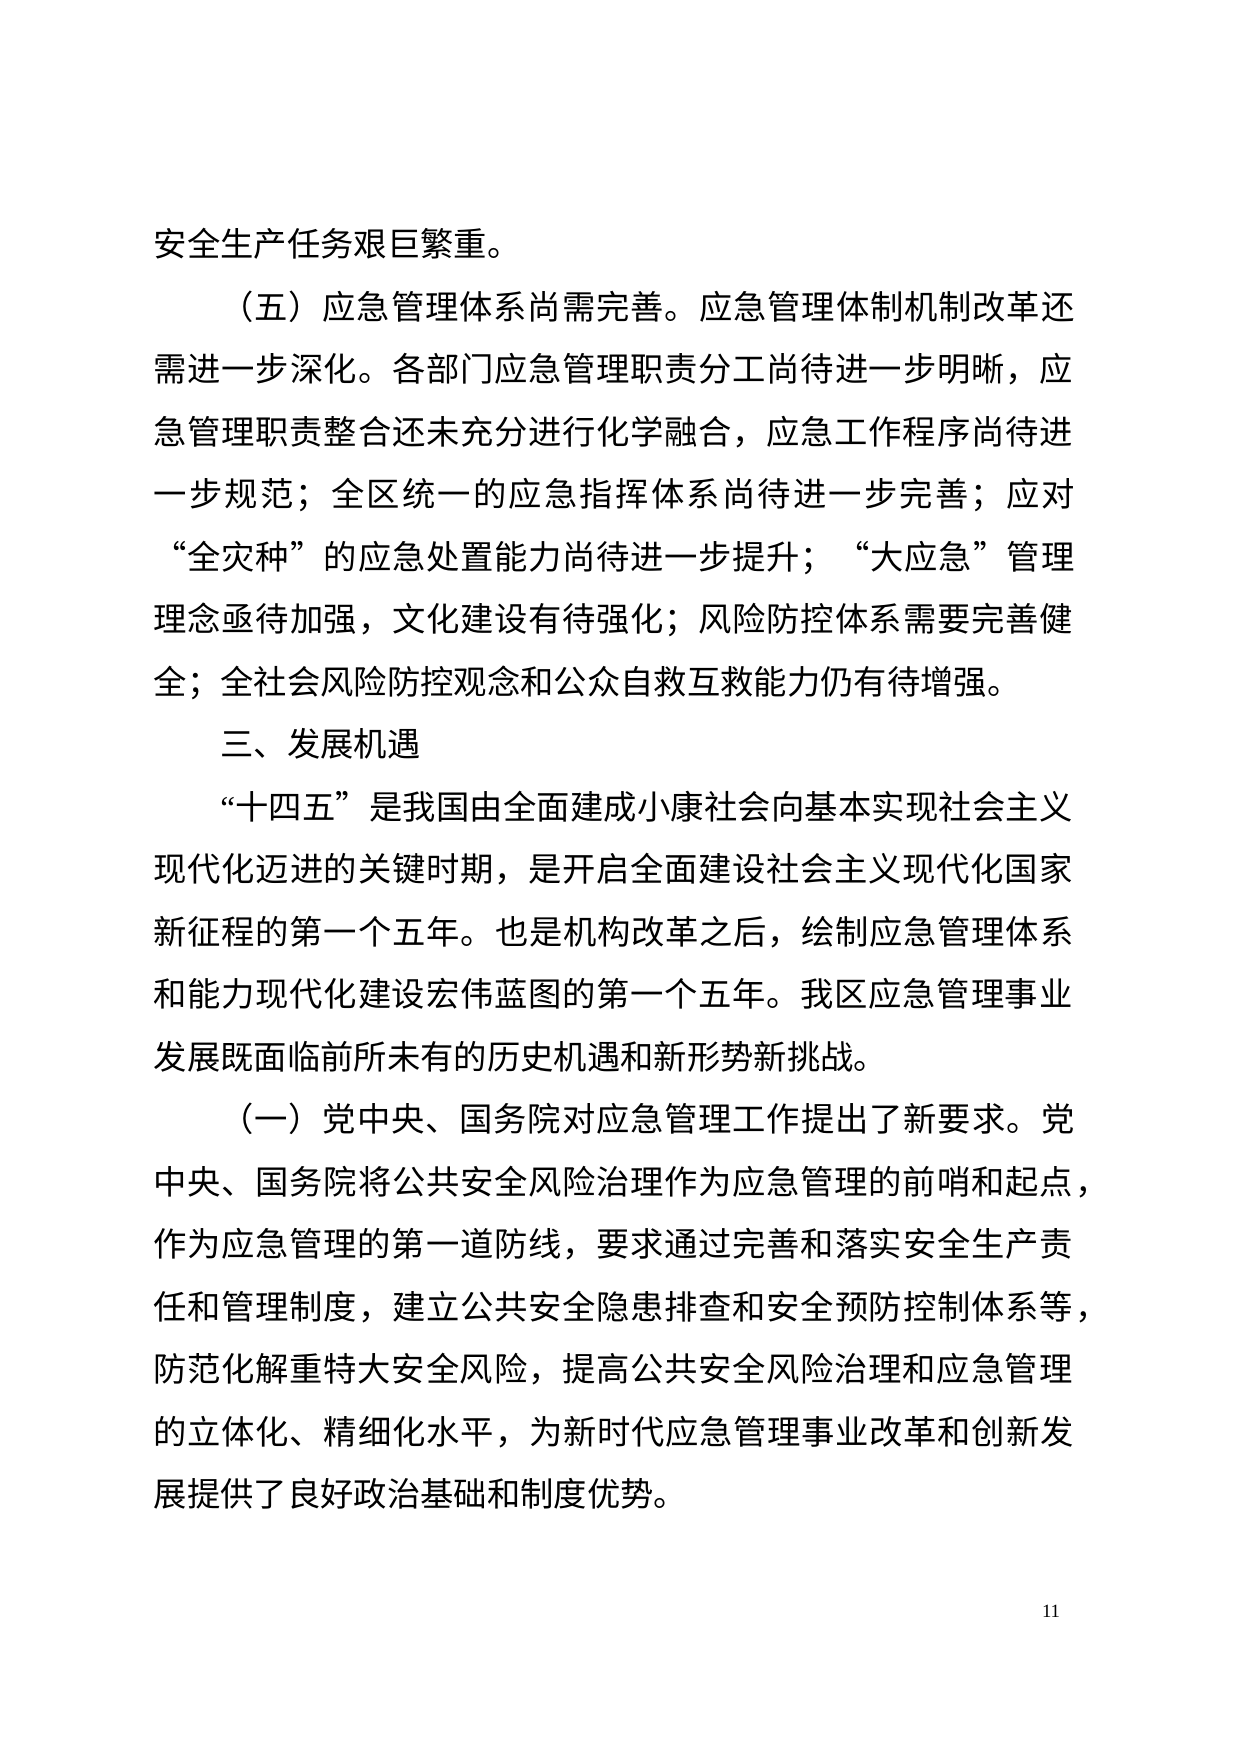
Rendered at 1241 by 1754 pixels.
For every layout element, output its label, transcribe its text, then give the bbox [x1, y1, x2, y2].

text （一）党中央、国务院对应急管理工作提出了新要求。党中央、国务院将公共安全风险治理作为应急管理的前哨和起点，作为应急管理的第一道防线，要求通过完善和落实安全生产责任和管理制度，建立公共安全隐患排查和安全预防控制体系等，防范化解重特大安全风险，提高公共安全风险治理和应急管理的立体化、精细化水平，为新时代应急管理事业改革和创新发展提供了良好政治基础和制度优势。 [153, 1082, 1075, 1519]
text （五）应急管理体系尚需完善。应急管理体制机制改革还需进一步深化。各部门应急管理职责分工尚待进一步明晰，应急管理职责整合还未充分进行化学融合，应急工作程序尚待进一步规范；全区统一的应急指挥体系尚待进一步完善；应对“全灾种”的应急处置能力尚待进一步提升；“大应急”管理理念亟待加强，文化建设有待强化；风险防控体系需要完善健全；全社会风险防控观念和公众自救互救能力仍有待增强。 [153, 269, 1075, 707]
subtitle 三、发展机遇 [153, 707, 1075, 769]
text “十四五”是我国由全面建成小康社会向基本实现社会主义现代化迈进的关键时期，是开启全面建设社会主义现代化国家新征程的第一个五年。也是机构改革之后，绘制应急管理体系和能力现代化建设宏伟蓝图的第一个五年。我区应急管理事业发展既面临前所未有的历史机遇和新形势新挑战。 [153, 769, 1075, 1082]
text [153, 207, 1075, 269]
